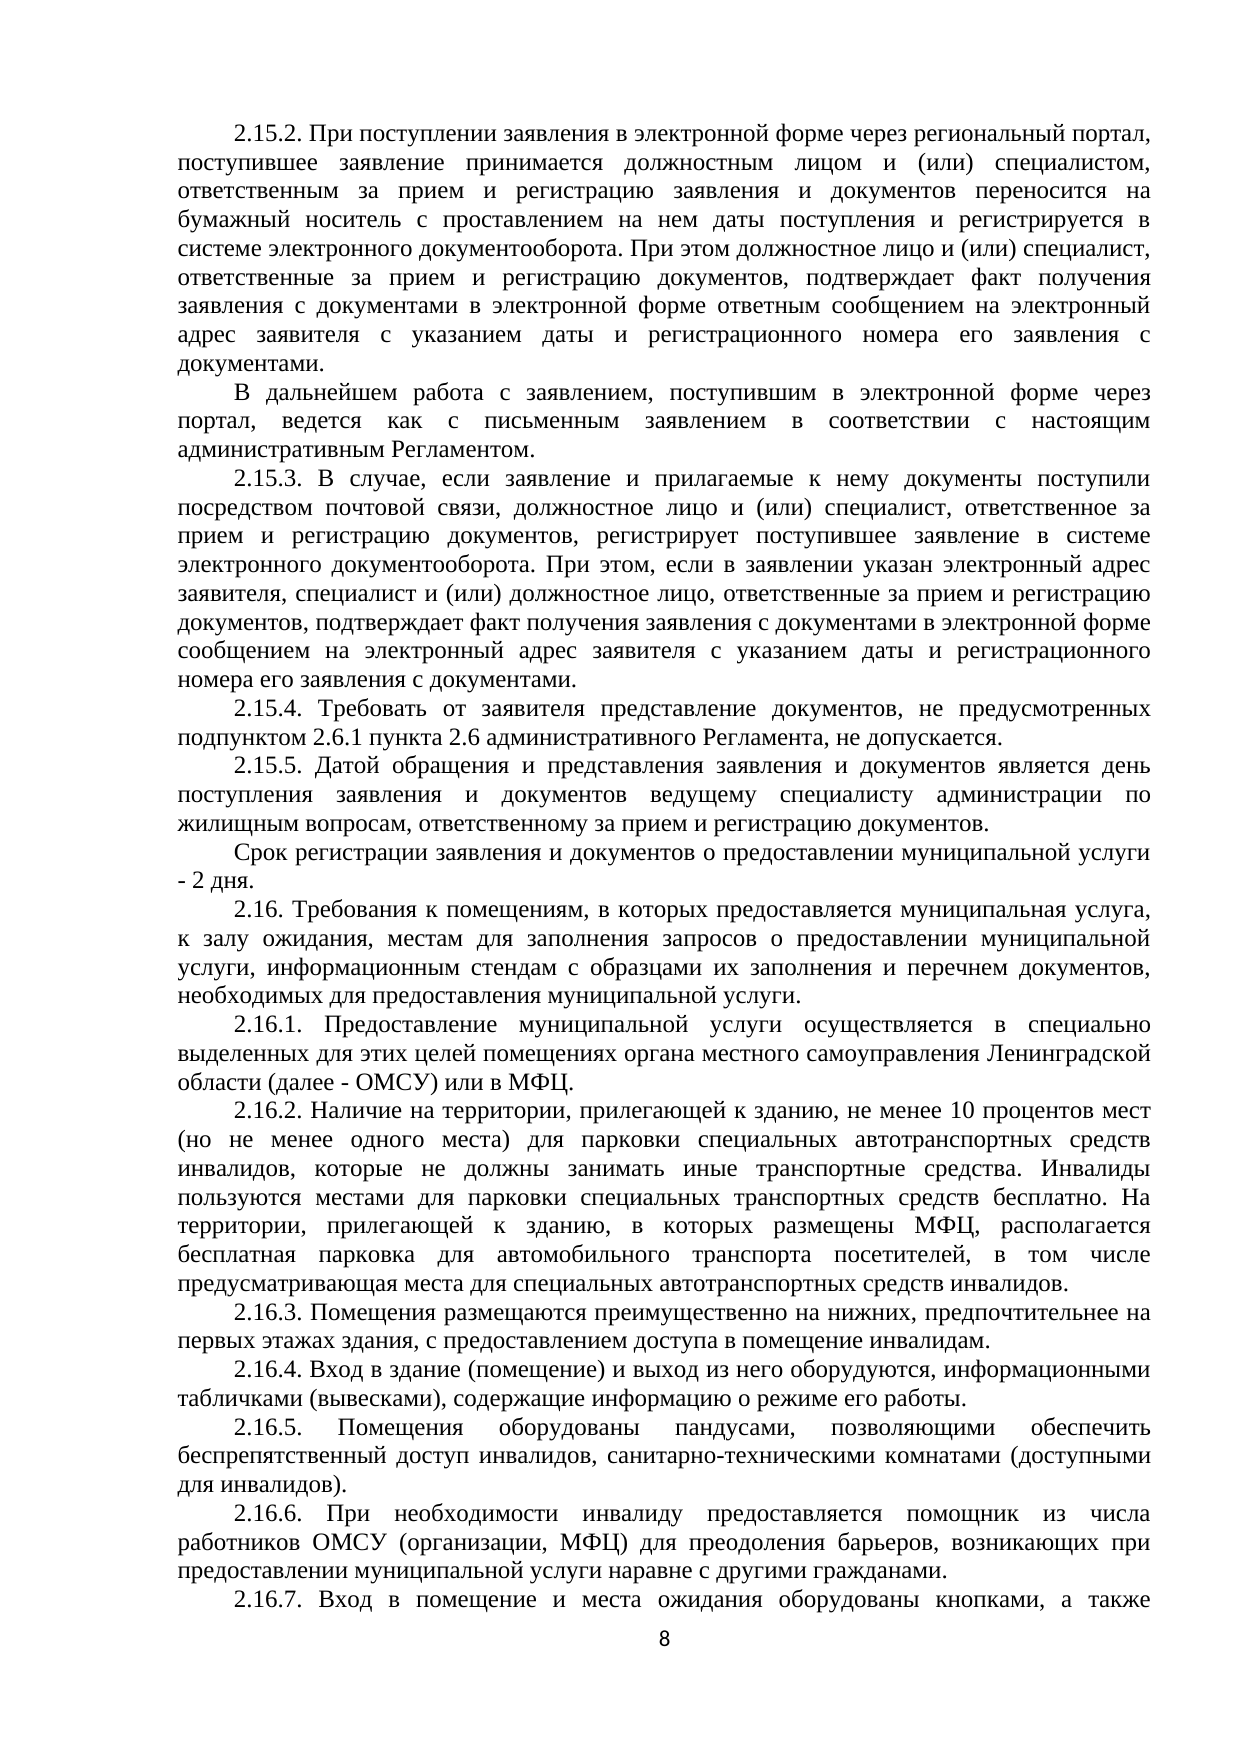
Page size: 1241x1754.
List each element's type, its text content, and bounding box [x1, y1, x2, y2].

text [177, 1584, 1152, 1613]
text 2.15.4. Требовать от заявителя представление документов, не предусмотренных подпунктом 2.6.1 пункта 2.6 административного Регламента, не допускается. [177, 693, 1152, 751]
text 2.16.2. Наличие на территории, прилегающей к зданию, не менее 10 процентов мест (но не менее одного места) для парковки специальных автотранспортных средств инвалидов, которые не должны занимать иные транспортные средства. Инвалиды пользуются местами для парковки специальных транспортных средств бесплатно. На территории, прилегающей к зданию, в которых размещены МФЦ, располагается бесплатная парковка для автомобильного транспорта посетителей, в том числе предусматривающая места для специальных автотранспортных средств инвалидов. [177, 1096, 1152, 1297]
text 2.16. Требования к помещениям, в которых предоставляется муниципальная услуга, к залу ожидания, местам для заполнения запросов о предоставлении муниципальной услуги, информационным стендам с образцами их заполнения и перечнем документов, необходимых для предоставления муниципальной услуги. [177, 894, 1152, 1009]
text 2.15.3. В случае, если заявление и прилагаемые к нему документы поступили посредством почтовой связи, должностное лицо и (или) специалист, ответственное за прием и регистрацию документов, регистрирует поступившее заявление в системе электронного документооборота. При этом, если в заявлении указан электронный адрес заявителя, специалист и (или) должностное лицо, ответственные за прием и регистрацию документов, подтверждает факт получения заявления с документами в электронной форме сообщением на электронный адрес заявителя с указанием даты и регистрационного номера его заявления с документами. [177, 463, 1152, 693]
text В дальнейшем работа с заявлением, поступившим в электронной форме через портал, ведется как с письменным заявлением в соответствии с настоящим административным Регламентом. [177, 377, 1152, 463]
text 2.16.3. Помещения размещаются преимущественно на нижних, предпочтительнее на первых этажах здания, с предоставлением доступа в помещение инвалидам. [177, 1297, 1152, 1354]
text 2.16.5. Помещения оборудованы пандусами, позволяющими обеспечить беспрепятственный доступ инвалидов, санитарно-техническими комнатами (доступными для инвалидов). [177, 1412, 1152, 1498]
text 2.16.1. Предоставление муниципальной услуги осуществляется в специально выделенных для этих целей помещениях органа местного самоуправления Ленинградской области (далее - ОМСУ) или в МФЦ. [177, 1009, 1152, 1096]
text Срок регистрации заявления и документов о предоставлении муниципальной услуги - 2 дня. [177, 837, 1152, 894]
text 2.16.6. При необходимости инвалиду предоставляется помощник из числа работников ОМСУ (организации, МФЦ) для преодоления барьеров, возникающих при предоставлении муниципальной услуги наравне с другими гражданами. [177, 1498, 1152, 1584]
text 2.16.4. Вход в здание (помещение) и выход из него оборудуются, информационными табличками (вывесками), содержащие информацию о режиме его работы. [177, 1354, 1152, 1412]
text 2.15.5. Датой обращения и представления заявления и документов является день поступления заявления и документов ведущему специалисту администрации по жилищным вопросам, ответственному за прием и регистрацию документов. [177, 751, 1152, 837]
text 2.15.2. При поступлении заявления в электронной форме через региональный портал, поступившее заявление принимается должностным лицом и (или) специалистом, ответственным за прием и регистрацию заявления и документов переносится на бумажный носитель с проставлением на нем даты поступления и регистрируется в системе электронного документооборота. При этом должностное лицо и (или) специалист, ответственные за прием и регистрацию документов, подтверждает факт получения заявления с документами в электронной форме ответным сообщением на электронный адрес заявителя с указанием даты и регистрационного номера его заявления с документами. [177, 118, 1152, 377]
